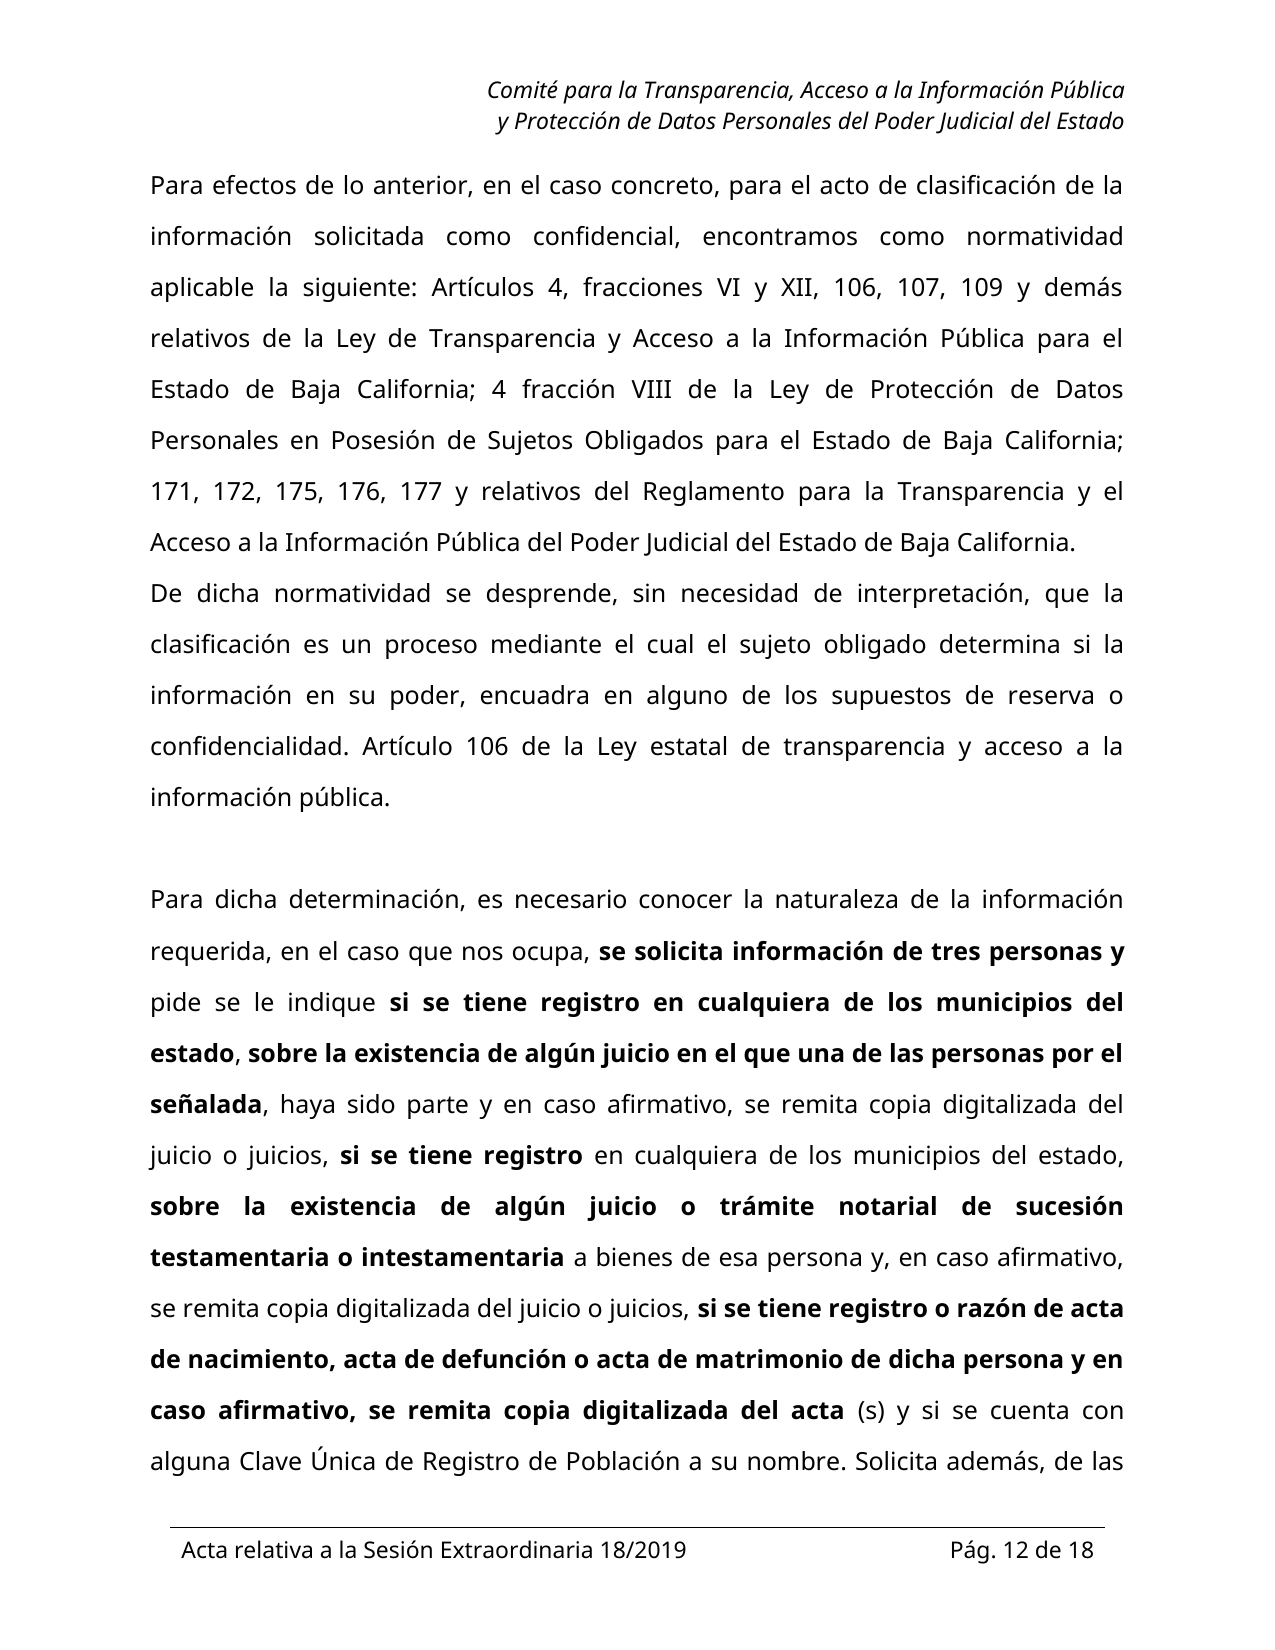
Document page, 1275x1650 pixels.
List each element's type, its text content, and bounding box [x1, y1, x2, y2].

text Para efectos de lo anterior, en el caso concreto, para el acto de clasificación de la información solicitada como confidencial, encontramos como normatividad aplicable la siguiente: Artículos 4, fracciones VI y XII, 106, 107, 109 y demás relativos de la Ley de Transparencia y Acceso a la Información Pública para el Estado de Baja California; 4 fracción VIII de la Ley de Protección de Datos Personales en Posesión de Sujetos Obligados para el Estado de Baja California; 171, 172, 175, 176, 177 y relativos del Reglamento para la Transparencia y el Acceso a la Información Pública del Poder Judicial del Estado de Baja California. [150, 167, 1125, 559]
text De dicha normatividad se desprende, sin necesidad de interpretación, que la clasificación es un proceso mediante el cual el sujeto obligado determina si la información en su poder, encuadra en alguno de los supuestos de reserva o confidencialidad. Artículo 106 de la Ley estatal de transparencia y acceso a la información pública. [150, 576, 1125, 814]
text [150, 882, 1125, 1478]
